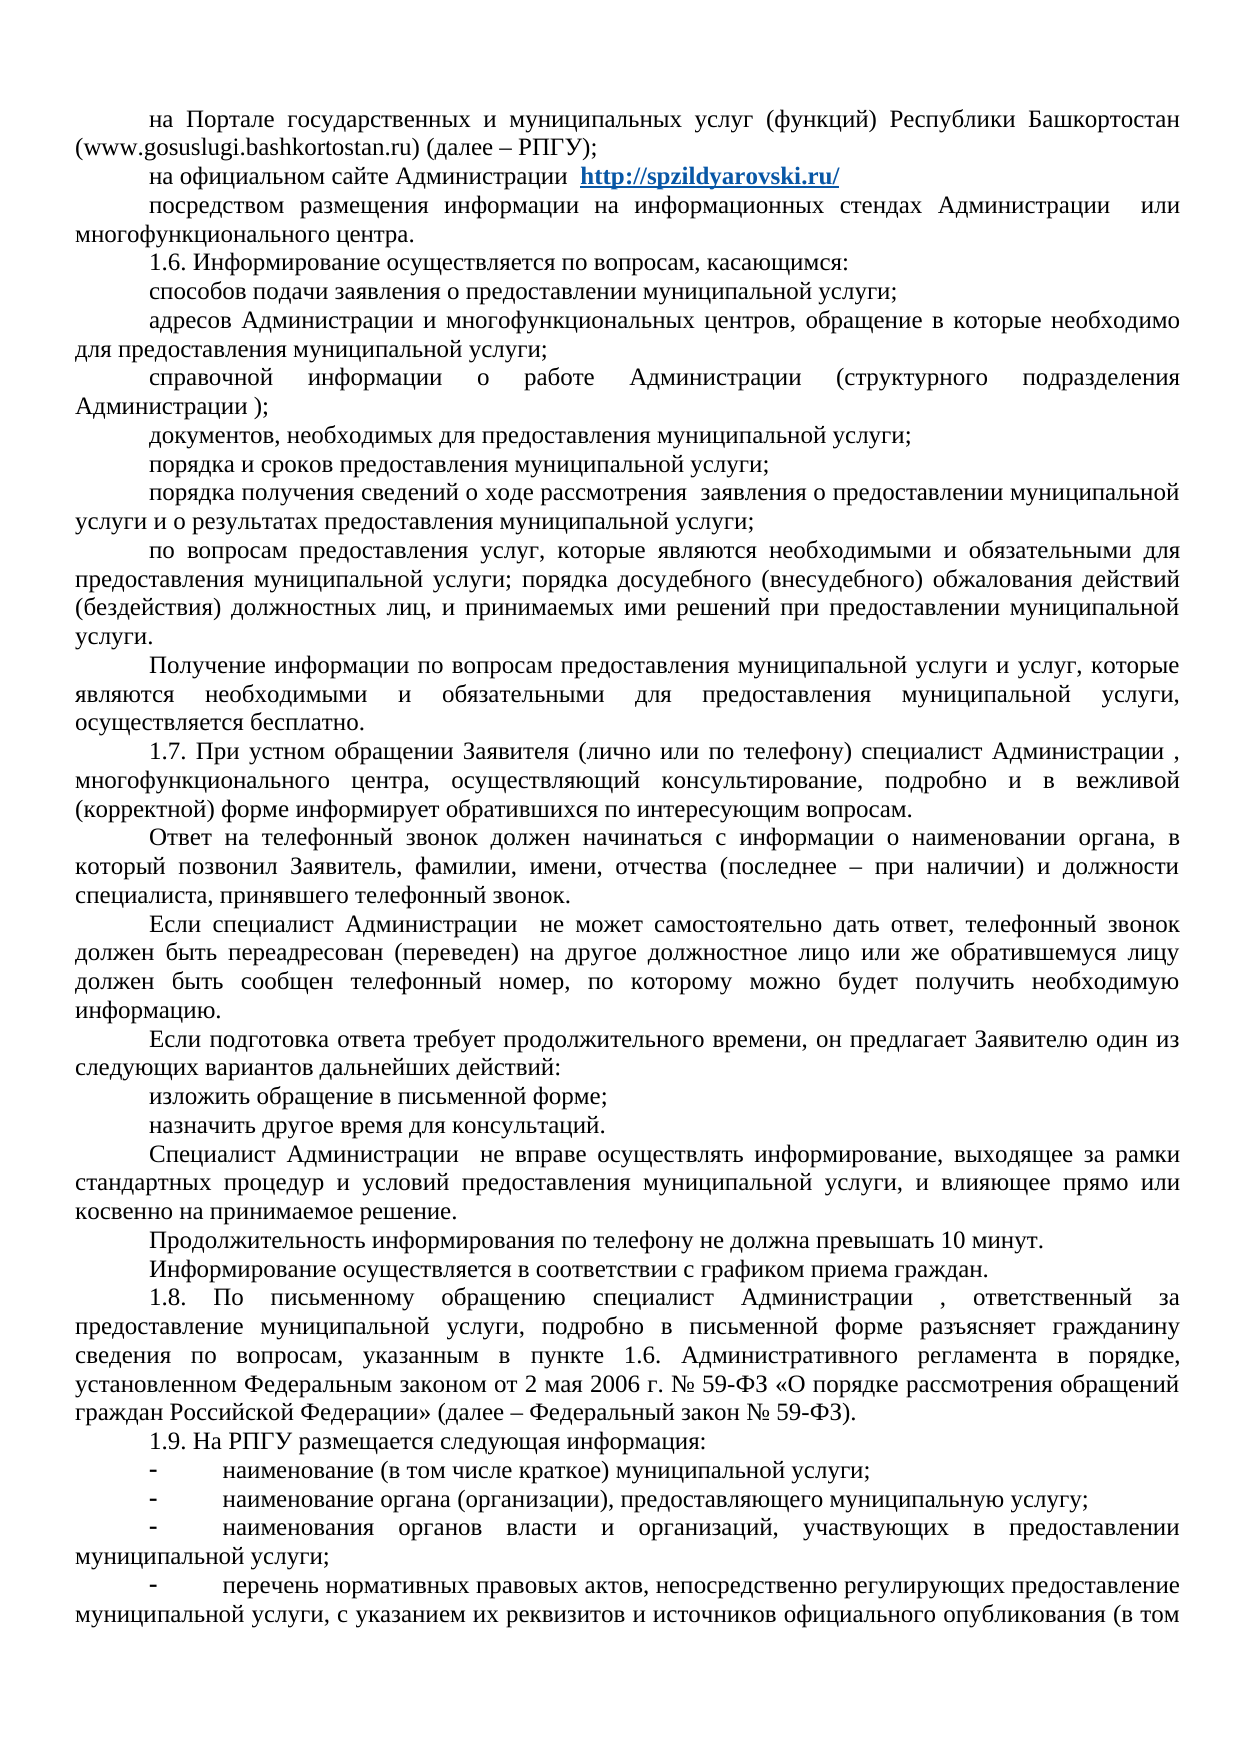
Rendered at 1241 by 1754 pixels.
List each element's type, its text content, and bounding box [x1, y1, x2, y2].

text Специалист Администрации не вправе осуществлять информирование, выходящее за рамки стандартных процедур и условий предоставления муниципальной услуги, и влияющее прямо или косвенно на принимаемое решение. [75, 1139, 1181, 1225]
text Ответ на телефонный звонок должен начинаться с информации о наименовании органа, в который позвонил Заявитель, фамилии, имени, отчества (последнее – при наличии) и должности специалиста, принявшего телефонный звонок. [75, 822, 1181, 909]
text посредством размещения информации на информационных стендах Администрации или многофункционального центра. [75, 190, 1181, 247]
text Продолжительность информирования по телефону не должна превышать 10 минут. [75, 1225, 1181, 1254]
text изложить обращение в письменной форме; [75, 1081, 1181, 1110]
text 1.8. По письменному обращению специалист Администрации , ответственный за предоставление муниципальной услуги, подробно в письменной форме разъясняет гражданину сведения по вопросам, указанным в пункте 1.6. Административного регламента в порядке, установленном Федеральным законом от 2 мая 2006 г. № 59-ФЗ «О порядке рассмотрения обращений граждан Российской Федерации» (далее – Федеральный закон № 59-ФЗ). [75, 1282, 1181, 1426]
text по вопросам предоставления услуг, которые являются необходимыми и обязательными для предоставления муниципальной услуги; порядка досудебного (внесудебного) обжалования действий (бездействия) должностных лиц, и принимаемых ими решений при предоставлении муниципальной услуги. [75, 535, 1181, 650]
list наименования органов власти и организаций, участвующих в предоставлении муниципальной услуги; [75, 1512, 1181, 1570]
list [75, 1570, 1181, 1627]
text адресов Администрации и многофункциональных центров, обращение в которые необходимо для предоставления муниципальной услуги; [75, 305, 1181, 362]
list наименование (в том числе краткое) муниципальной услуги; [75, 1455, 1181, 1484]
text документов, необходимых для предоставления муниципальной услуги; [75, 420, 1181, 449]
text порядка и сроков предоставления муниципальной услуги; [75, 449, 1181, 477]
text назначить другое время для консультаций. [75, 1110, 1181, 1139]
text Информирование осуществляется в соответствии с графиком приема граждан. [75, 1254, 1181, 1282]
text порядка получения сведений о ходе рассмотрения заявления о предоставлении муниципальной услуги и о результатах предоставления муниципальной услуги; [75, 477, 1181, 535]
text 1.7. При устном обращении Заявителя (лично или по телефону) специалист Администрации , многофункционального центра, осуществляющий консультирование, подробно и в вежливой (корректной) форме информирует обратившихся по интересующим вопросам. [75, 736, 1181, 822]
text справочной информации о работе Администрации (структурного подразделения Администрации ); [75, 362, 1181, 420]
text на официальном сайте Администрации http://spzildyarovski.ru/ [75, 161, 1181, 190]
text способов подачи заявления о предоставлении муниципальной услуги; [75, 276, 1181, 305]
text Если подготовка ответа требует продолжительного времени, он предлагает Заявителю один из следующих вариантов дальнейших действий: [75, 1024, 1181, 1081]
text на Портале государственных и муниципальных услуг (функций) Республики Башкортостан (www.gosuslugi.bashkortostan.ru) (далее – РПГУ); [75, 104, 1181, 161]
list наименование органа (организации), предоставляющего муниципальную услугу; [75, 1484, 1181, 1512]
text Если специалист Администрации не может самостоятельно дать ответ, телефонный звонок должен быть переадресован (переведен) на другое должностное лицо или же обратившемуся лицу должен быть сообщен телефонный номер, по которому можно будет получить необходимую информацию. [75, 909, 1181, 1024]
text 1.6. Информирование осуществляется по вопросам, касающимся: [75, 247, 1181, 276]
text 1.9. На РПГУ размещается следующая информация: [75, 1426, 1181, 1455]
text Получение информации по вопросам предоставления муниципальной услуги и услуг, которые являются необходимыми и обязательными для предоставления муниципальной услуги, осуществляется бесплатно. [75, 650, 1181, 736]
